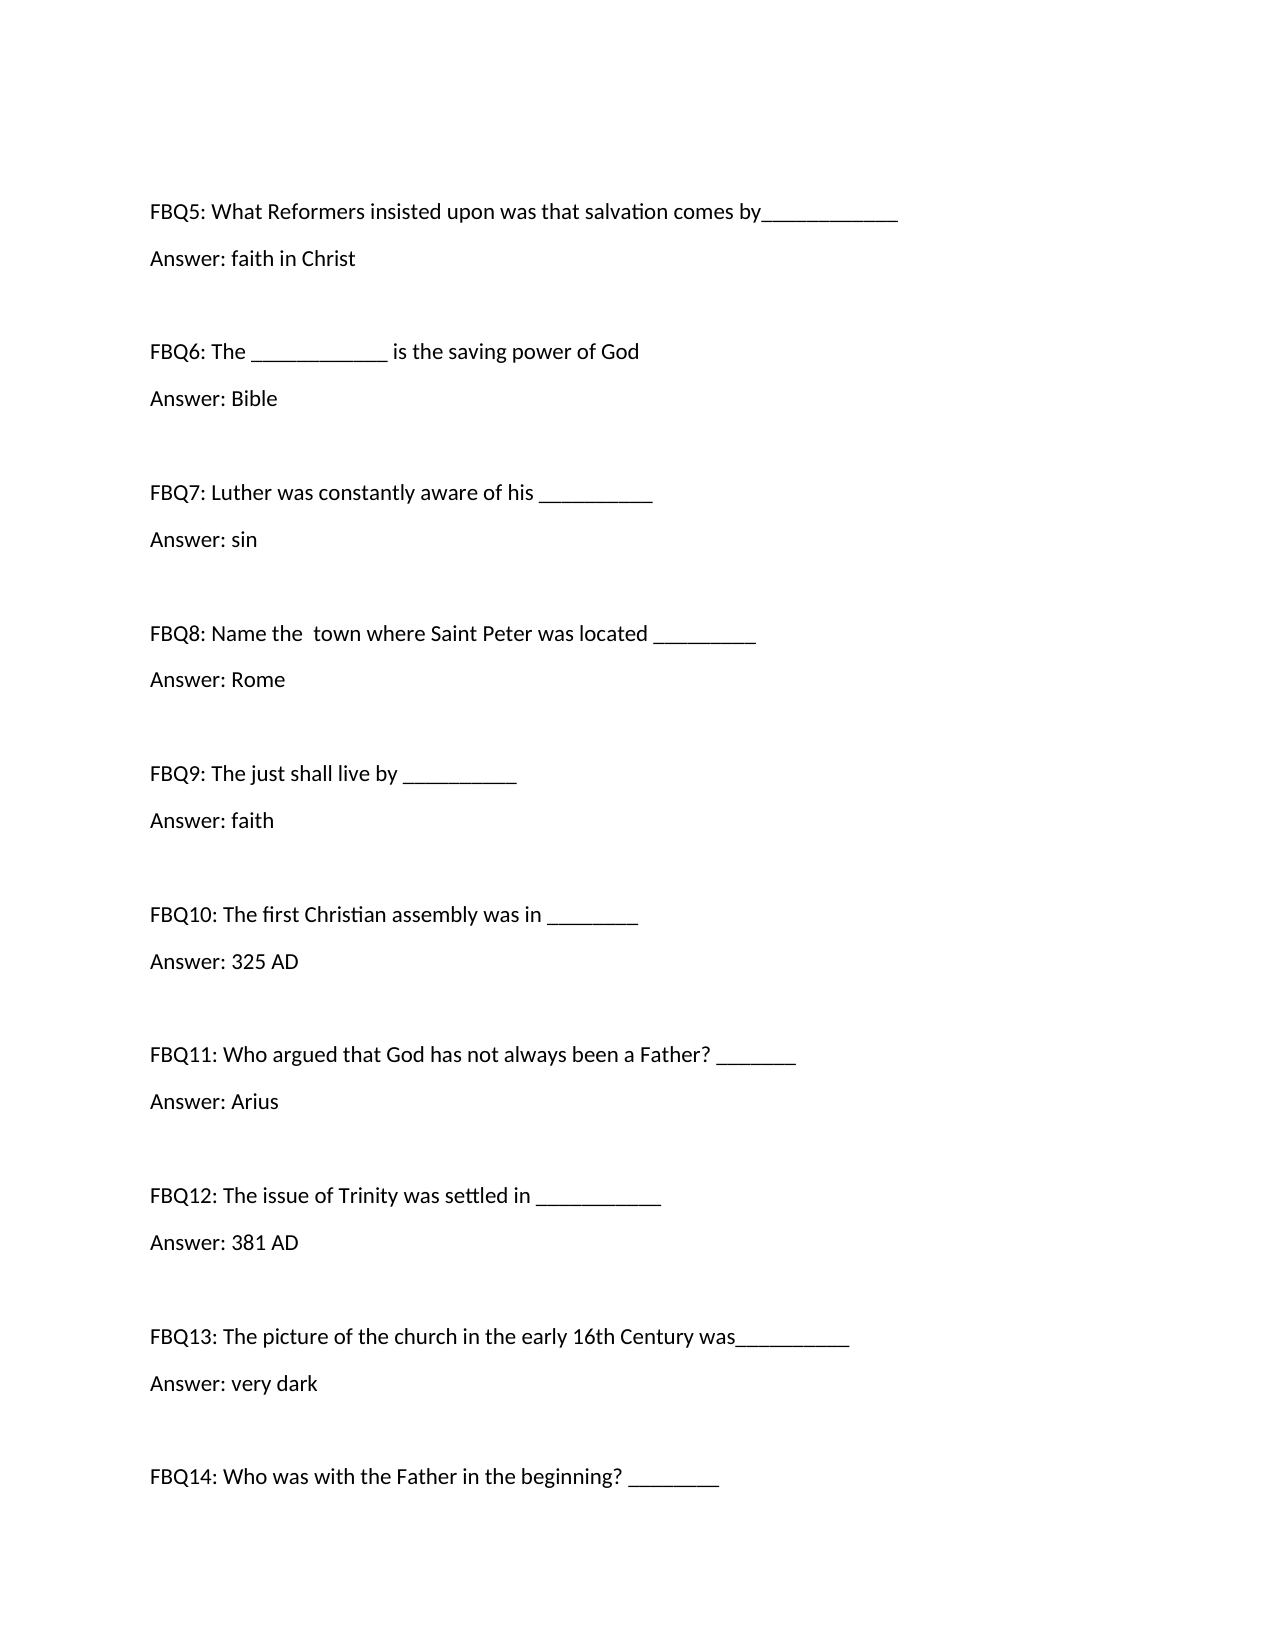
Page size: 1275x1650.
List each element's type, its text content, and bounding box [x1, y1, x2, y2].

text FBQ12: The issue of Trinity was settled in ___________ [150, 1181, 1125, 1209]
text Answer: 325 AD [150, 947, 1125, 975]
text FBQ9: The just shall live by __________ [150, 759, 1125, 787]
text FBQ13: The picture of the church in the early 16th Century was__________ [150, 1322, 1125, 1350]
text FBQ5: What Reformers insisted upon was that salvation comes by____________ [150, 197, 1125, 225]
text FBQ11: Who argued that God has not always been a Father? _______ [150, 1041, 1125, 1069]
text Answer: faith in Christ [150, 244, 1125, 272]
text Answer: 381 AD [150, 1228, 1125, 1256]
text Answer: very dark [150, 1369, 1125, 1397]
text Answer: Rome [150, 666, 1125, 694]
text FBQ8: Name the town where Saint Peter was located _________ [150, 619, 1125, 647]
text Answer: Bible [150, 384, 1125, 412]
text Answer: Arius [150, 1087, 1125, 1116]
text Answer: sin [150, 525, 1125, 553]
text FBQ6: The ____________ is the saving power of God [150, 337, 1125, 366]
text FBQ14: Who was with the Father in the beginning? ________ [150, 1462, 1125, 1491]
text FBQ7: Luther was constantly aware of his __________ [150, 478, 1125, 506]
text Answer: faith [150, 806, 1125, 834]
text FBQ10: The first Christian assembly was in ________ [150, 900, 1125, 928]
